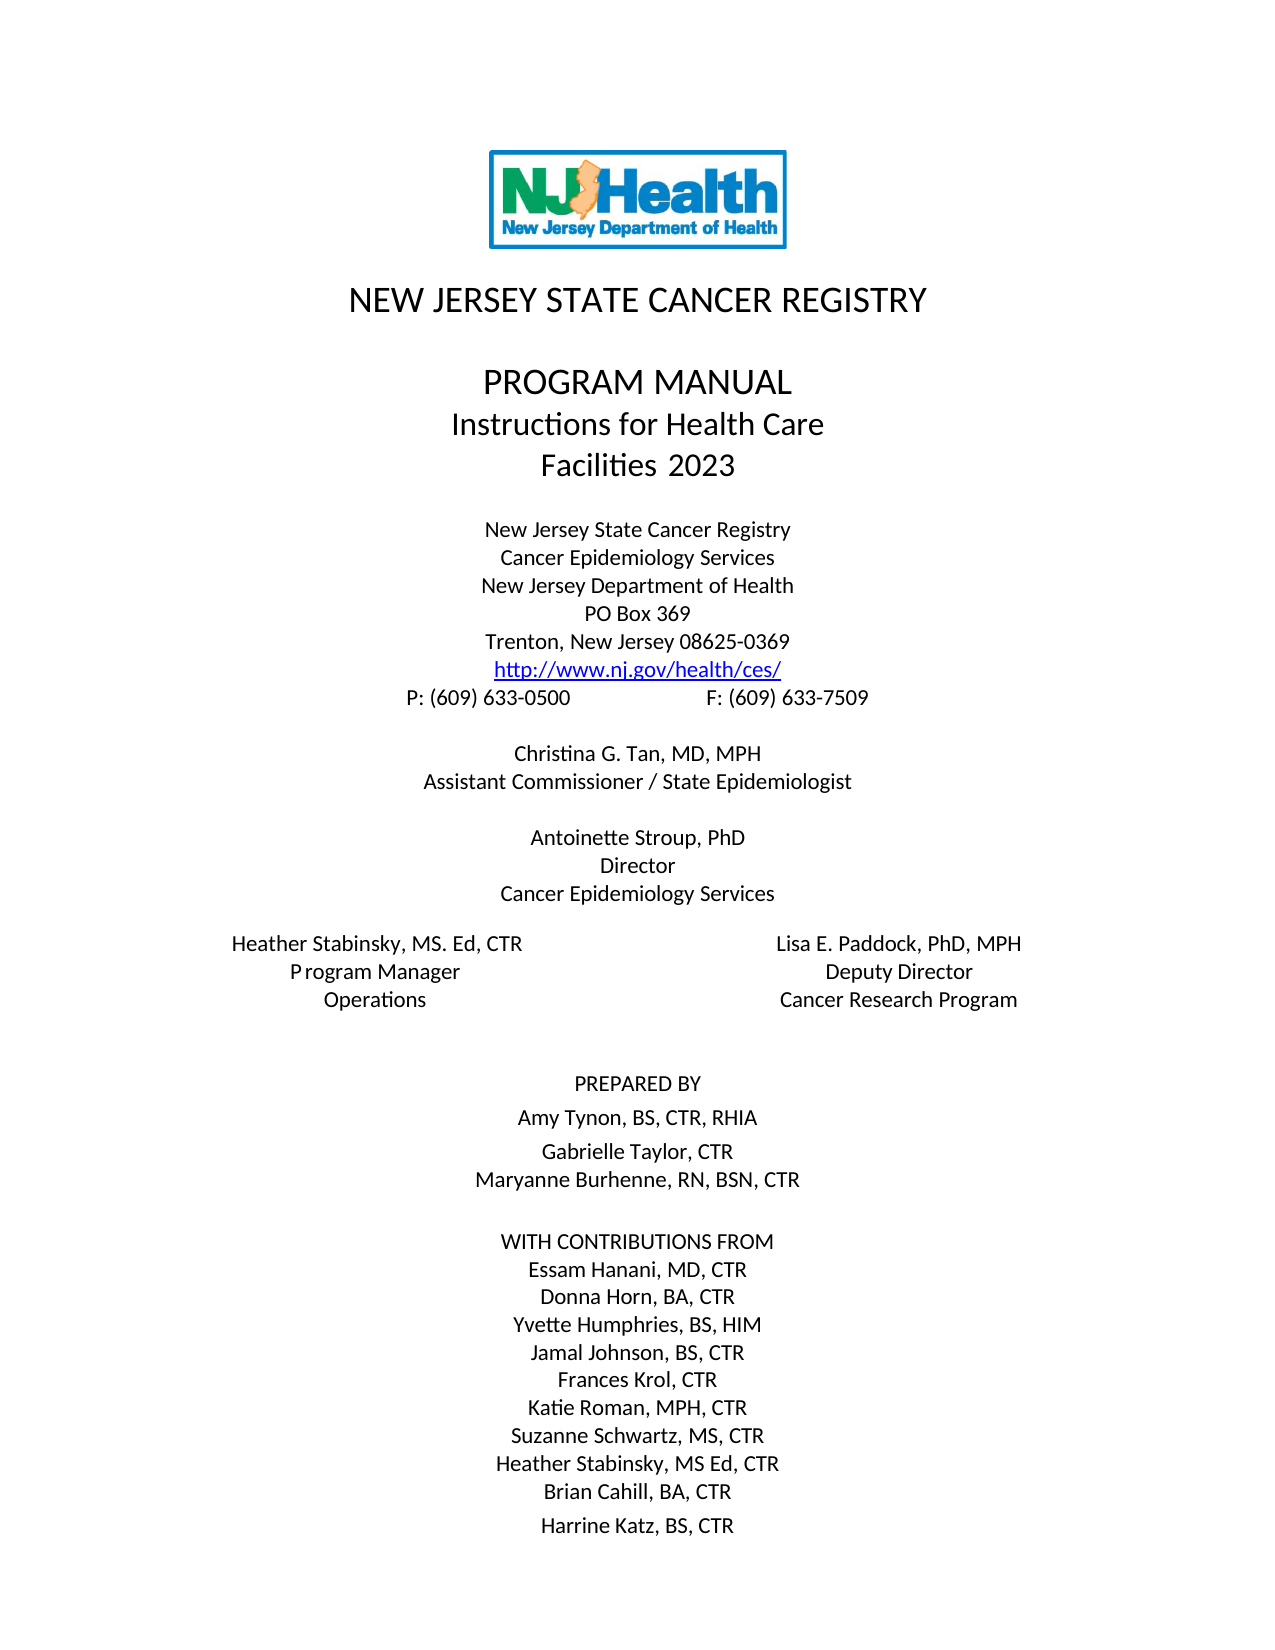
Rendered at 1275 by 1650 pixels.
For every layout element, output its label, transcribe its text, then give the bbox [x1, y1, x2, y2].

text PREPARED BY [179, 1069, 1096, 1097]
text Cancer Epidemiology Services [179, 879, 1096, 907]
text Brian Cahill, BA, CTR [179, 1477, 1096, 1506]
text Amy Tynon, BS, CTR, RHIA [179, 1103, 1096, 1131]
text PROGRAM MANUAL [389, 358, 886, 403]
text Katie Roman, MPH, CTR [179, 1393, 1096, 1421]
text Yvette Humphries, BS, HIM [179, 1310, 1096, 1338]
text New Jersey State Cancer Registry Cancer Epidemiology Services New Jersey Department of Health PO Box 369 [480, 515, 795, 627]
text Assistant Commissioner / State Epidemiologist [179, 767, 1096, 795]
text Jamal Johnson, BS, CTR [179, 1338, 1096, 1366]
text Heather Stabinsky, MS. Ed, CTR [232, 929, 581, 957]
text Trenton, New Jersey 08625-0369 http://www.nj.gov/health/ces/ [389, 627, 886, 683]
text Program Manager Operations [244, 957, 506, 1013]
text WITH CONTRIBUTIONS FROM [179, 1227, 1096, 1255]
picture [494, 150, 787, 249]
text Christina G. Tan, MD, MPH [179, 739, 1096, 767]
text Essam Hanani, MD, CTR [179, 1255, 1096, 1283]
text Heather Stabinsky, MS Ed, CTR [179, 1449, 1096, 1477]
text Donna Horn, BA, CTR [179, 1283, 1096, 1310]
text P: (609) 633-0500 F: (609) 633-7509 [179, 683, 1096, 711]
text Maryanne Burhenne, RN, BSN, CTR [179, 1165, 1096, 1193]
text Gabrielle Taylor, CTR [179, 1137, 1096, 1165]
text Harrine Katz, BS, CTR [179, 1511, 1096, 1539]
text Antoinette Stroup, PhD Director [529, 823, 746, 879]
text Frances Krol, CTR [179, 1366, 1096, 1393]
text Suzanne Schwartz, MS, CTR [179, 1421, 1096, 1449]
text Cancer Research Program [780, 986, 1096, 1013]
text NEW JERSEY STATE CANCER REGISTRY [179, 276, 1096, 322]
text Lisa E. Paddock, PhD, MPH Deputy Director [776, 929, 1024, 986]
subtitle Instructions for Health Care Facilities 2023 [389, 403, 886, 485]
